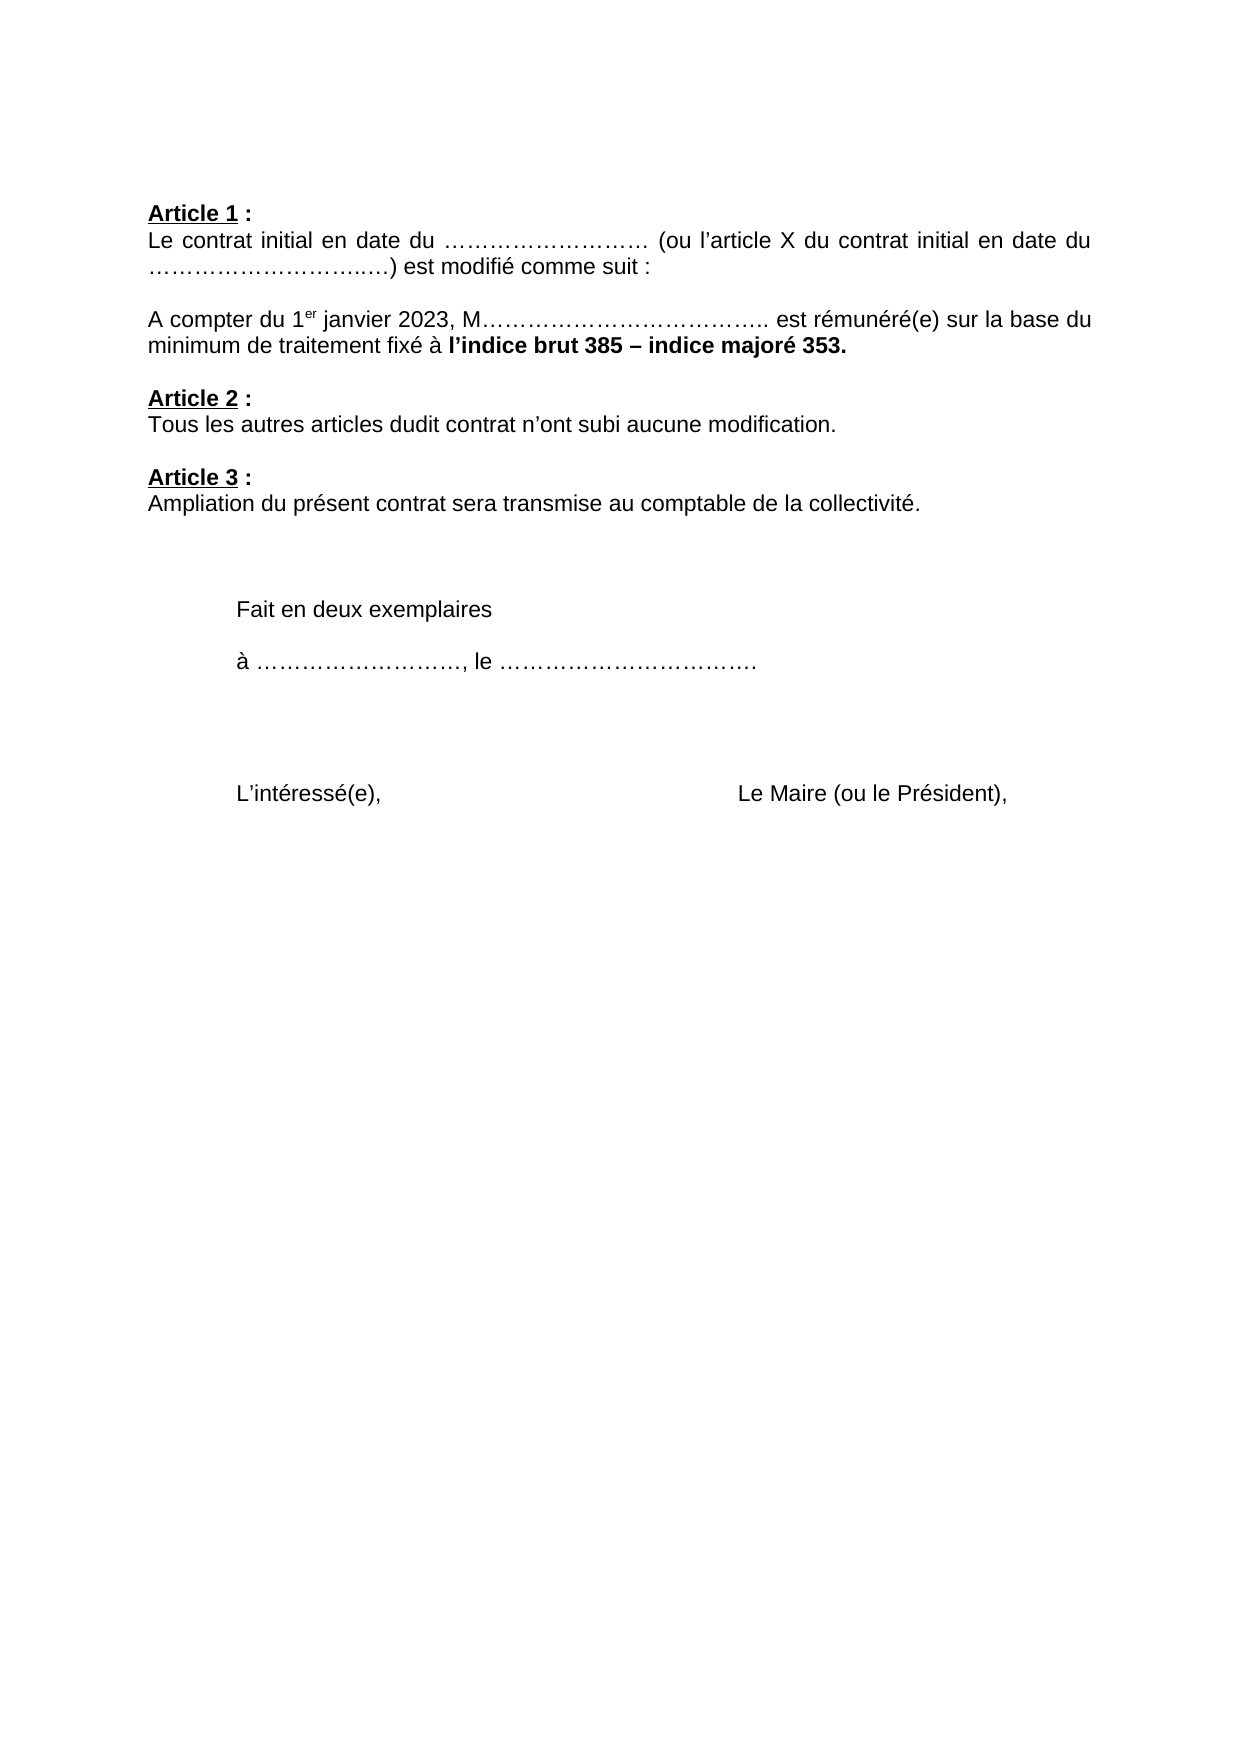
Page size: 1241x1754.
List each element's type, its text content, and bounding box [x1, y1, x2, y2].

text Le contrat initial en date du ……………………… (ou l’article X du contrat initial en date du ………………………..…) est modifié comme suit : [148, 227, 1093, 279]
text Ampliation du présent contrat sera transmise au comptable de la collectivité. [148, 490, 1093, 517]
text Article 1 : [148, 200, 1093, 227]
text à ………………………, le ……………………………. [148, 648, 1093, 675]
text Tous les autres articles dudit contrat n’ont subi aucune modification. [148, 411, 1093, 437]
text L’intéressé(e), Le Maire (ou le Président), [148, 780, 1093, 806]
text Article 2 : [148, 385, 1093, 411]
text Article 3 : [148, 464, 1093, 490]
text Fait en deux exemplaires [148, 596, 1093, 622]
text A compter du 1er janvier 2023, M……………………………….. est rémunéré(e) sur la base du minimum de traitement fixé à l’indice brut 385 – indice majoré 353. [148, 306, 1093, 358]
